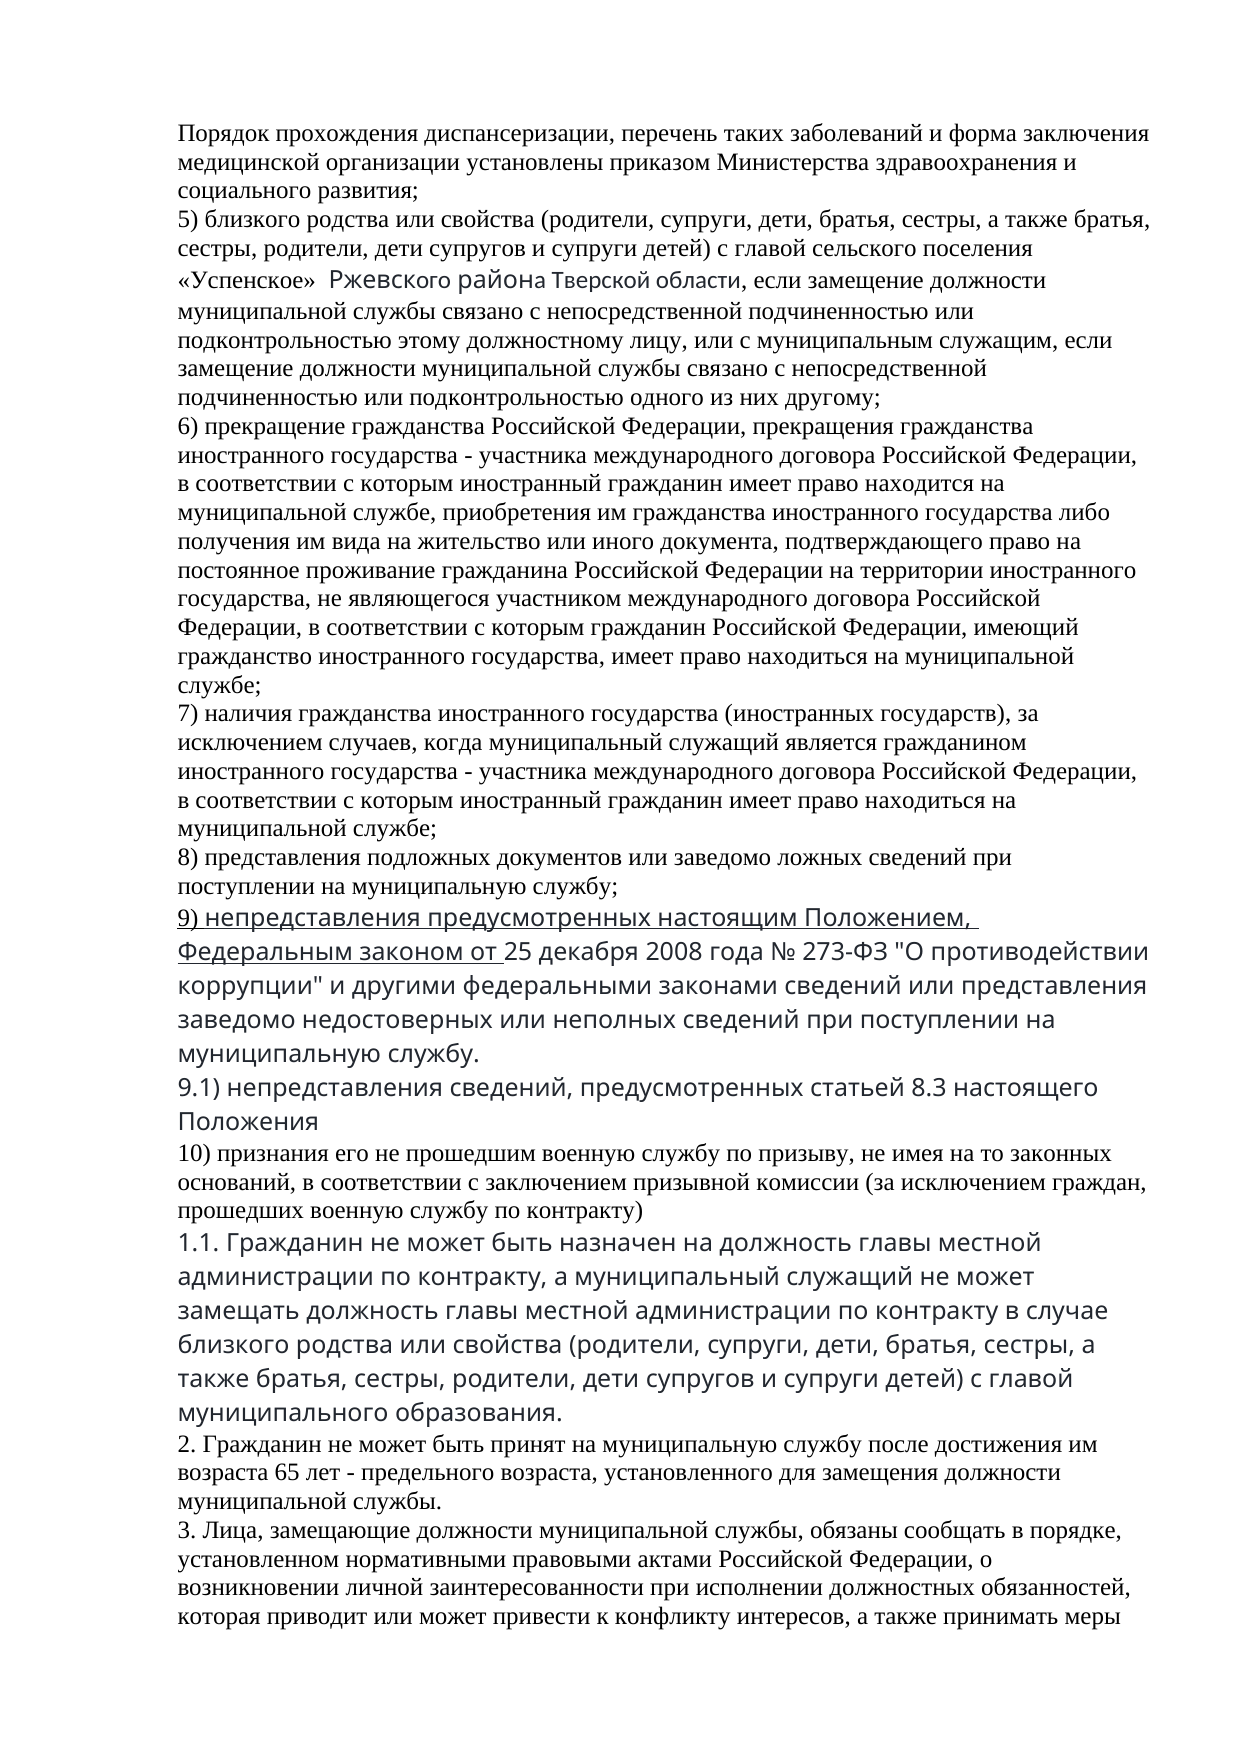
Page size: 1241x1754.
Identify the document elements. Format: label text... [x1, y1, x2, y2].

text Порядок прохождения диспансеризации, перечень таких заболеваний и форма заключения медицинской организации установлены приказом Министерства здравоохранения и социального развития; [177, 118, 1152, 204]
text 8) представления подложных документов или заведомо ложных сведений при поступлении на муниципальную службу; [177, 842, 1152, 900]
text 7) наличия гражданства иностранного государства (иностранных государств), за исключением случаев, когда муниципальный служащий является гражданином иностранного государства - участника международного договора Российской Федерации, в соответствии с которым иностранный гражданин имеет право находиться на муниципальной службе; [177, 698, 1152, 842]
text 6) прекращение гражданства Российской Федерации, прекращения гражданства иностранного государства - участника международного договора Российской Федерации, в соответствии с которым иностранный гражданин имеет право находится на муниципальной службе, приобретения им гражданства иностранного государства либо получения им вида на жительство или иного документа, подтверждающего право на постоянное проживание гражданина Российской Федерации на территории иностранного государства, не являющегося участником международного договора Российской Федерации, в соответствии с которым гражданин Российской Федерации, имеющий гражданство иностранного государства, имеет право находиться на муниципальной службе; [177, 411, 1152, 698]
text 9.1) непредставления сведений, предусмотренных статьей 8.3 настоящего Положения [319, 1070, 1152, 1138]
text 2. Гражданин не может быть принят на муниципальную службу после достижения им возраста 65 лет - предельного возраста, установленного для замещения должности муниципальной службы. [177, 1429, 1152, 1515]
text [177, 1515, 1152, 1630]
text 10) признания его не прошедшим военную службу по призыву, не имея на то законных оснований, в соответствии с заключением призывной комиссии (за исключением граждан, прошедших военную службу по контракту) [177, 1138, 1152, 1224]
text 1.1. Гражданин не может быть назначен на должность главы местной администрации по контракту, а муниципальный служащий не может замещать должность главы местной администрации по контракту в случае близкого родства или свойства (родители, супруги, дети, братья, сестры, а также братья, сестры, родители, дети супругов и супруги детей) с главой муниципального образования. [177, 1224, 1152, 1429]
text 9) непредставления предусмотренных настоящим Положением, Федеральным законом от 25 декабря 2008 года № 273-ФЗ "О противодействии коррупции" и другими федеральными законами сведений или представления заведомо недостоверных или неполных сведений при поступлении на муниципальную службу. [480, 900, 1152, 1070]
text 5) близкого родства или свойства (родители, супруги, дети, братья, сестры, а также братья, сестры, родители, дети супругов и супруги детей) с главой сельского поселения «Успенское» Ржевского района Тверской области, если замещение должности муниципальной службы связано с непосредственной подчиненностью или подконтрольностью этому должностному лицу, или с муниципальным служащим, если замещение должности муниципальной службы связано с непосредственной подчиненностью или подконтрольностью одного из них другому; [177, 204, 1152, 411]
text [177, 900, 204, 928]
